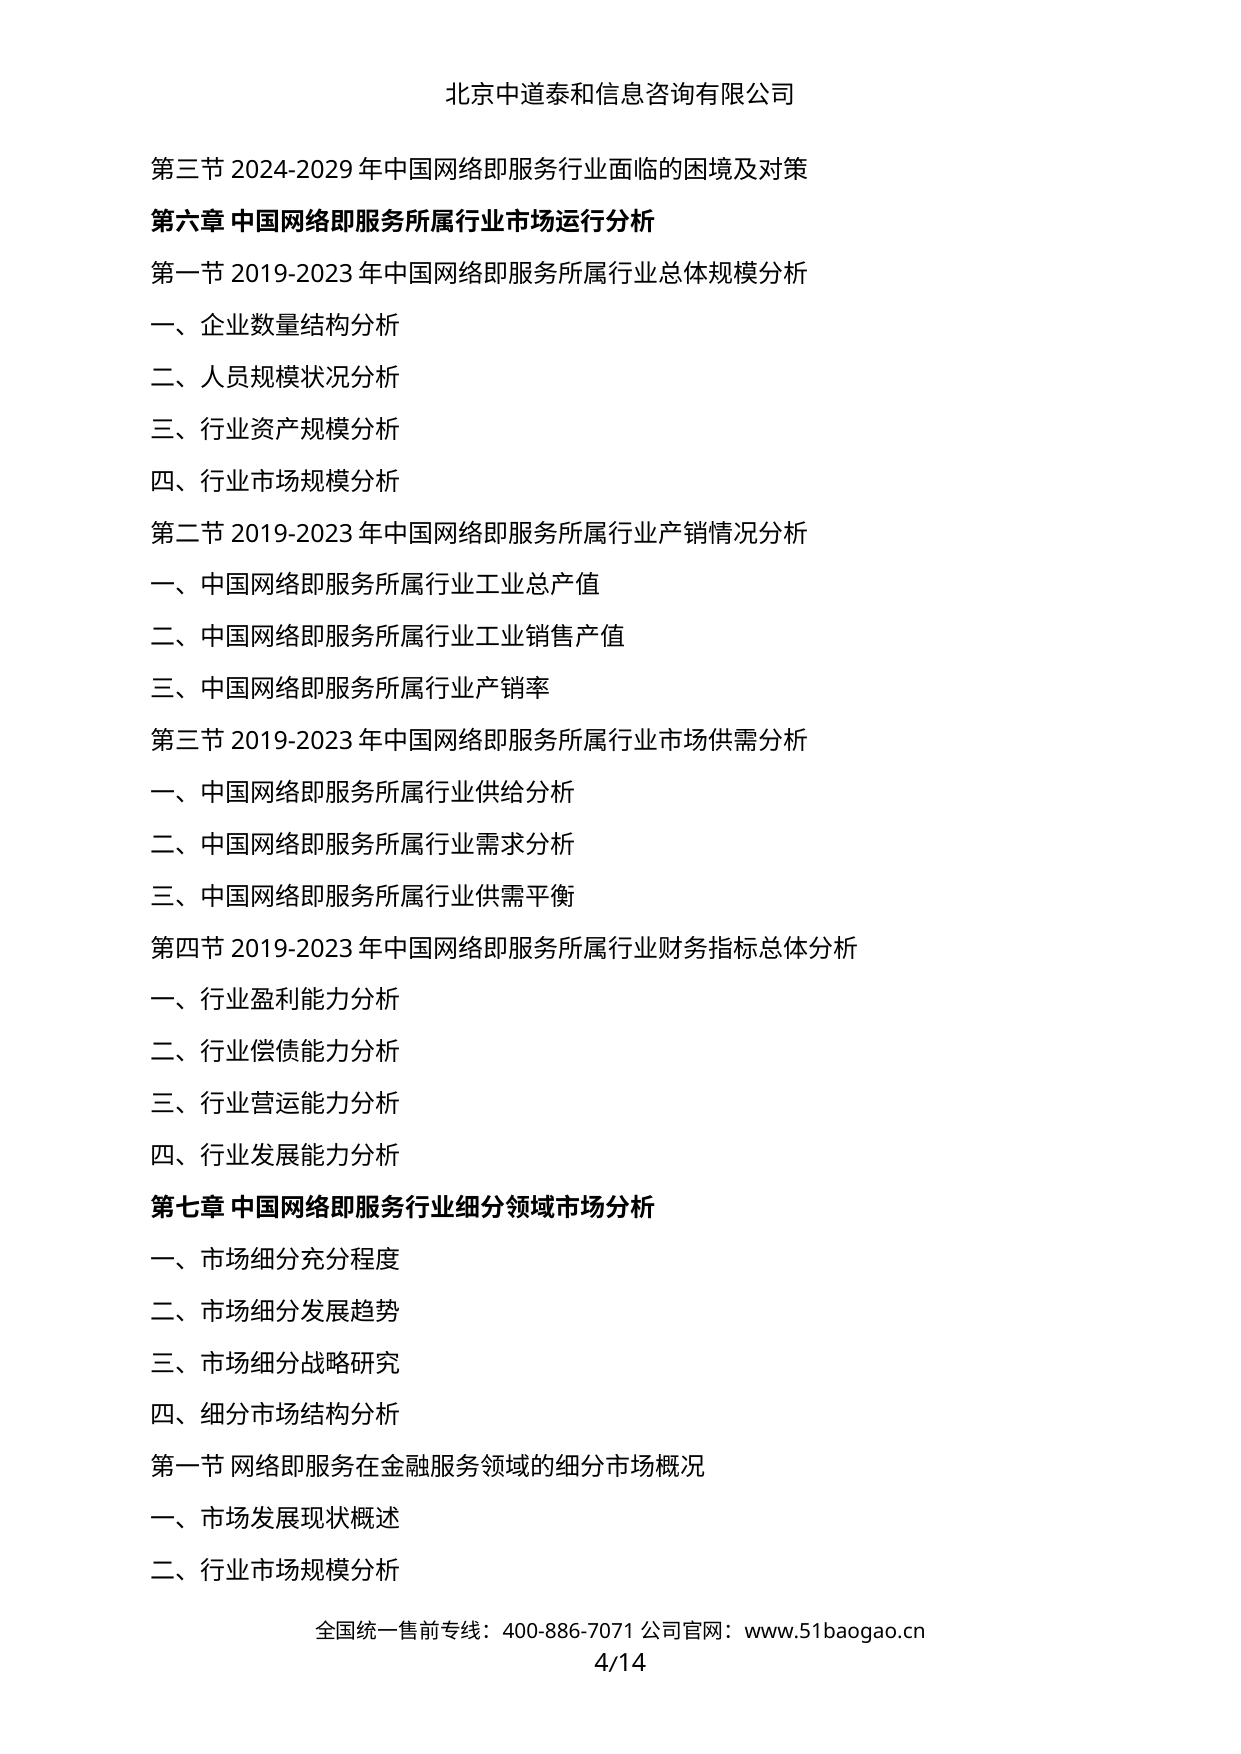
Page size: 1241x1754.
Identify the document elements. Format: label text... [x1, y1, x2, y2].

text 第一节 网络即服务在金融服务领域的细分市场概况 [150, 1447, 1090, 1483]
text 一、市场细分充分程度 [150, 1239, 1090, 1276]
text 三、市场细分战略研究 [150, 1343, 1090, 1379]
text 一、企业数量结构分析 [150, 306, 1090, 342]
text 一、市场发展现状概述 [150, 1499, 1090, 1535]
text 第七章 中国网络即服务行业细分领域市场分析 [150, 1187, 1090, 1224]
text 三、中国网络即服务所属行业供需平衡 [150, 876, 1090, 912]
text 二、行业市场规模分析 [150, 1551, 1090, 1587]
text 第一节 2019-2023年中国网络即服务所属行业总体规模分析 [150, 254, 1090, 290]
text 二、人员规模状况分析 [150, 357, 1090, 394]
text 第三节 2024-2029年中国网络即服务行业面临的困境及对策 [150, 150, 1090, 186]
text 二、行业偿债能力分析 [150, 1032, 1090, 1068]
text 四、细分市场结构分析 [150, 1395, 1090, 1431]
text 一、中国网络即服务所属行业工业总产值 [150, 565, 1090, 601]
text 第三节 2019-2023年中国网络即服务所属行业市场供需分析 [150, 721, 1090, 757]
text 三、行业营运能力分析 [150, 1084, 1090, 1120]
text 四、行业发展能力分析 [150, 1136, 1090, 1172]
text 二、中国网络即服务所属行业需求分析 [150, 824, 1090, 861]
text 三、中国网络即服务所属行业产销率 [150, 669, 1090, 705]
text 二、中国网络即服务所属行业工业销售产值 [150, 617, 1090, 653]
text 三、行业资产规模分析 [150, 409, 1090, 446]
text 第二节 2019-2023年中国网络即服务所属行业产销情况分析 [150, 513, 1090, 549]
text 一、行业盈利能力分析 [150, 980, 1090, 1016]
text 第四节 2019-2023年中国网络即服务所属行业财务指标总体分析 [150, 928, 1090, 964]
text 二、市场细分发展趋势 [150, 1291, 1090, 1327]
text 四、行业市场规模分析 [150, 461, 1090, 497]
text 第六章 中国网络即服务所属行业市场运行分析 [150, 202, 1090, 238]
text 一、中国网络即服务所属行业供给分析 [150, 772, 1090, 809]
